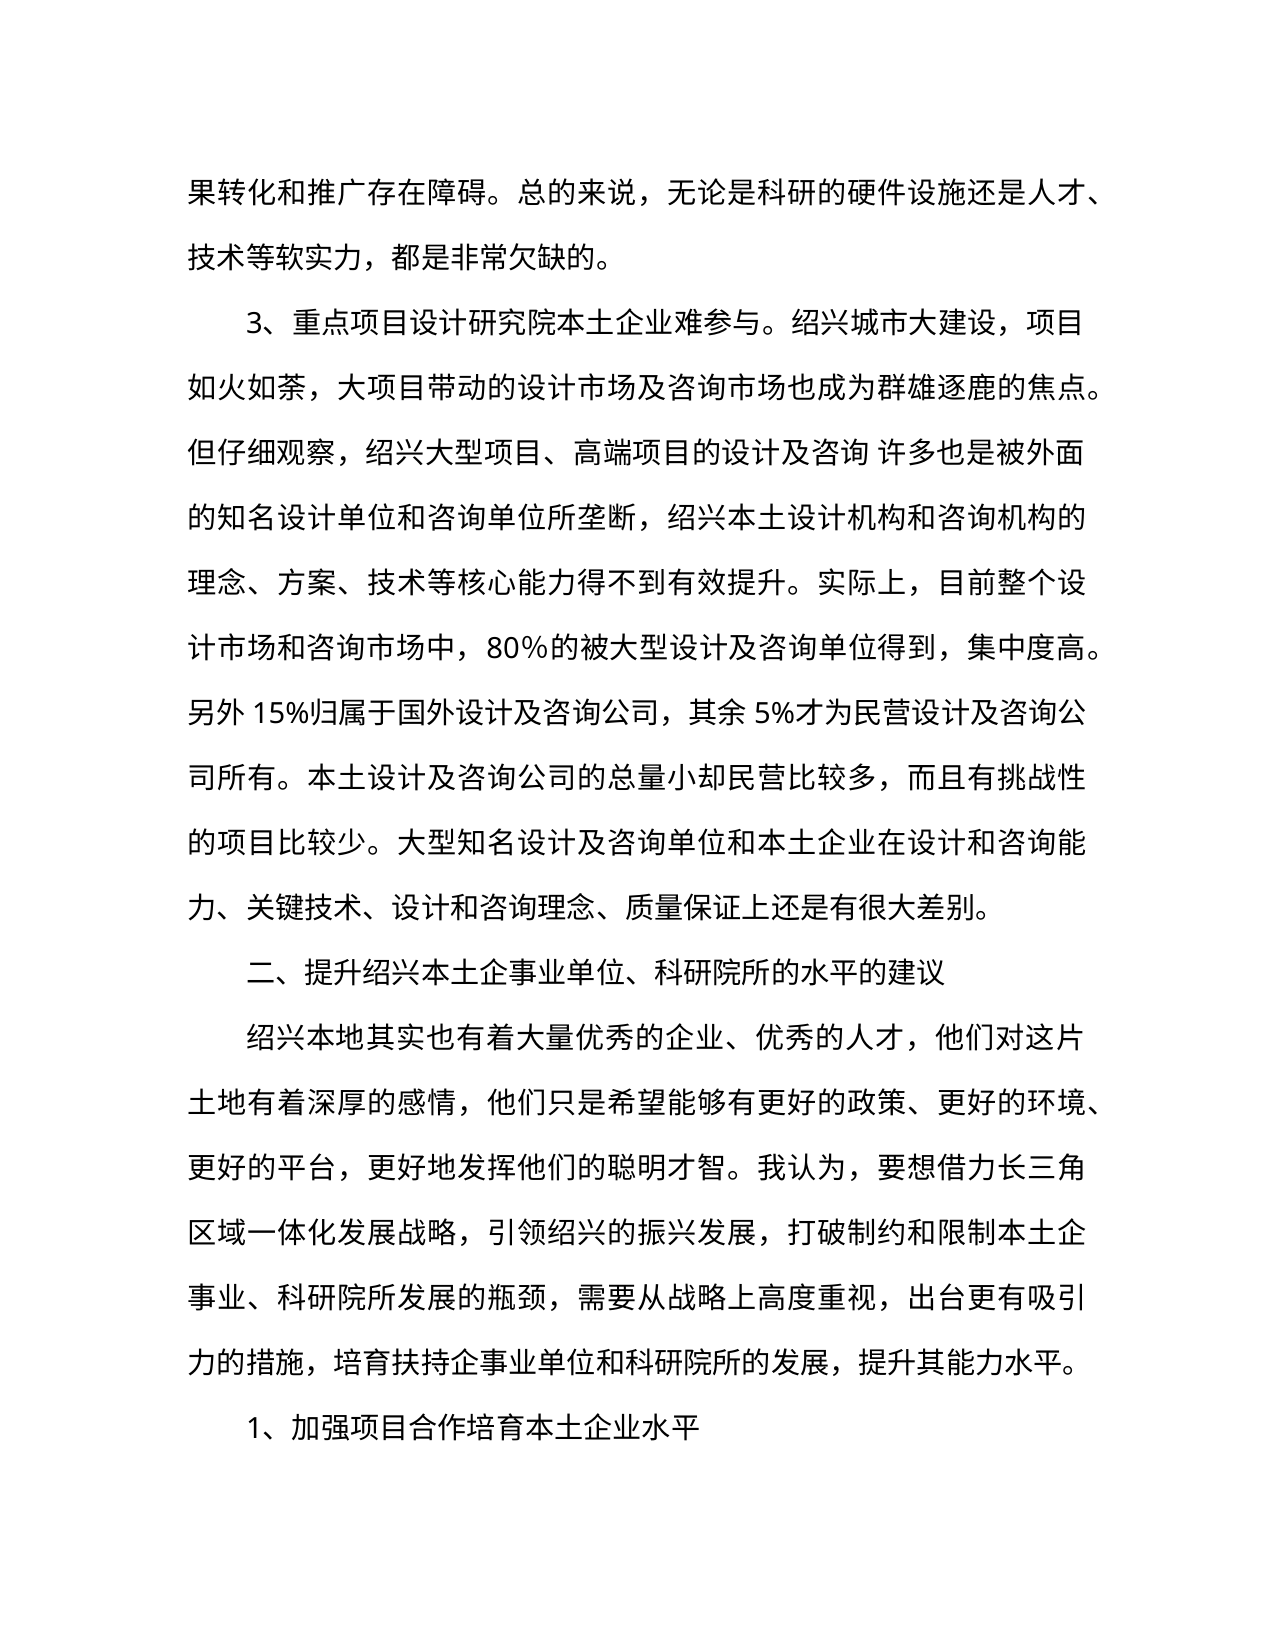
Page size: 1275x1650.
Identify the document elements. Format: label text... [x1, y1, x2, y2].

text 二、提升绍兴本土企事业单位、科研院所的水平的建议 [187, 939, 1087, 1004]
text 1、加强项目合作培育本土企业水平 [187, 1394, 1087, 1459]
text 绍兴本地其实也有着大量优秀的企业、优秀的人才，他们对这片土地有着深厚的感情，他们只是希望能够有更好的政策、更好的环境、更好的平台，更好地发挥他们的聪明才智。我认为，要想借力长三角区域一体化发展战略，引领绍兴的振兴发展，打破制约和限制本土企事业、科研院所发展的瓶颈，需要从战略上高度重视，出台更有吸引力的措施，培育扶持企事业单位和科研院所的发展，提升其能力水平。 [187, 1004, 1087, 1394]
text 3、重点项目设计研究院本土企业难参与。绍兴城市大建设，项目如火如荼，大项目带动的设计市场及咨询市场也成为群雄逐鹿的焦点。但仔细观察，绍兴大型项目、高端项目的设计及咨询 许多也是被外面的知名设计单位和咨询单位所垄断，绍兴本土设计机构和咨询机构的理念、方案、技术等核心能力得不到有效提升。实际上，目前整个设计市场和咨询市场中，80％的被大型设计及咨询单位得到，集中度高。另外15%归属于国外设计及咨询公司，其余5%才为民营设计及咨询公司所有。本土设计及咨询公司的总量小却民营比较多，而且有挑战性的项目比较少。大型知名设计及咨询单位和本土企业在设计和咨询能力、关键技术、设计和咨询理念、质量保证上还是有很大差别。 [187, 289, 1087, 939]
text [187, 159, 1087, 289]
